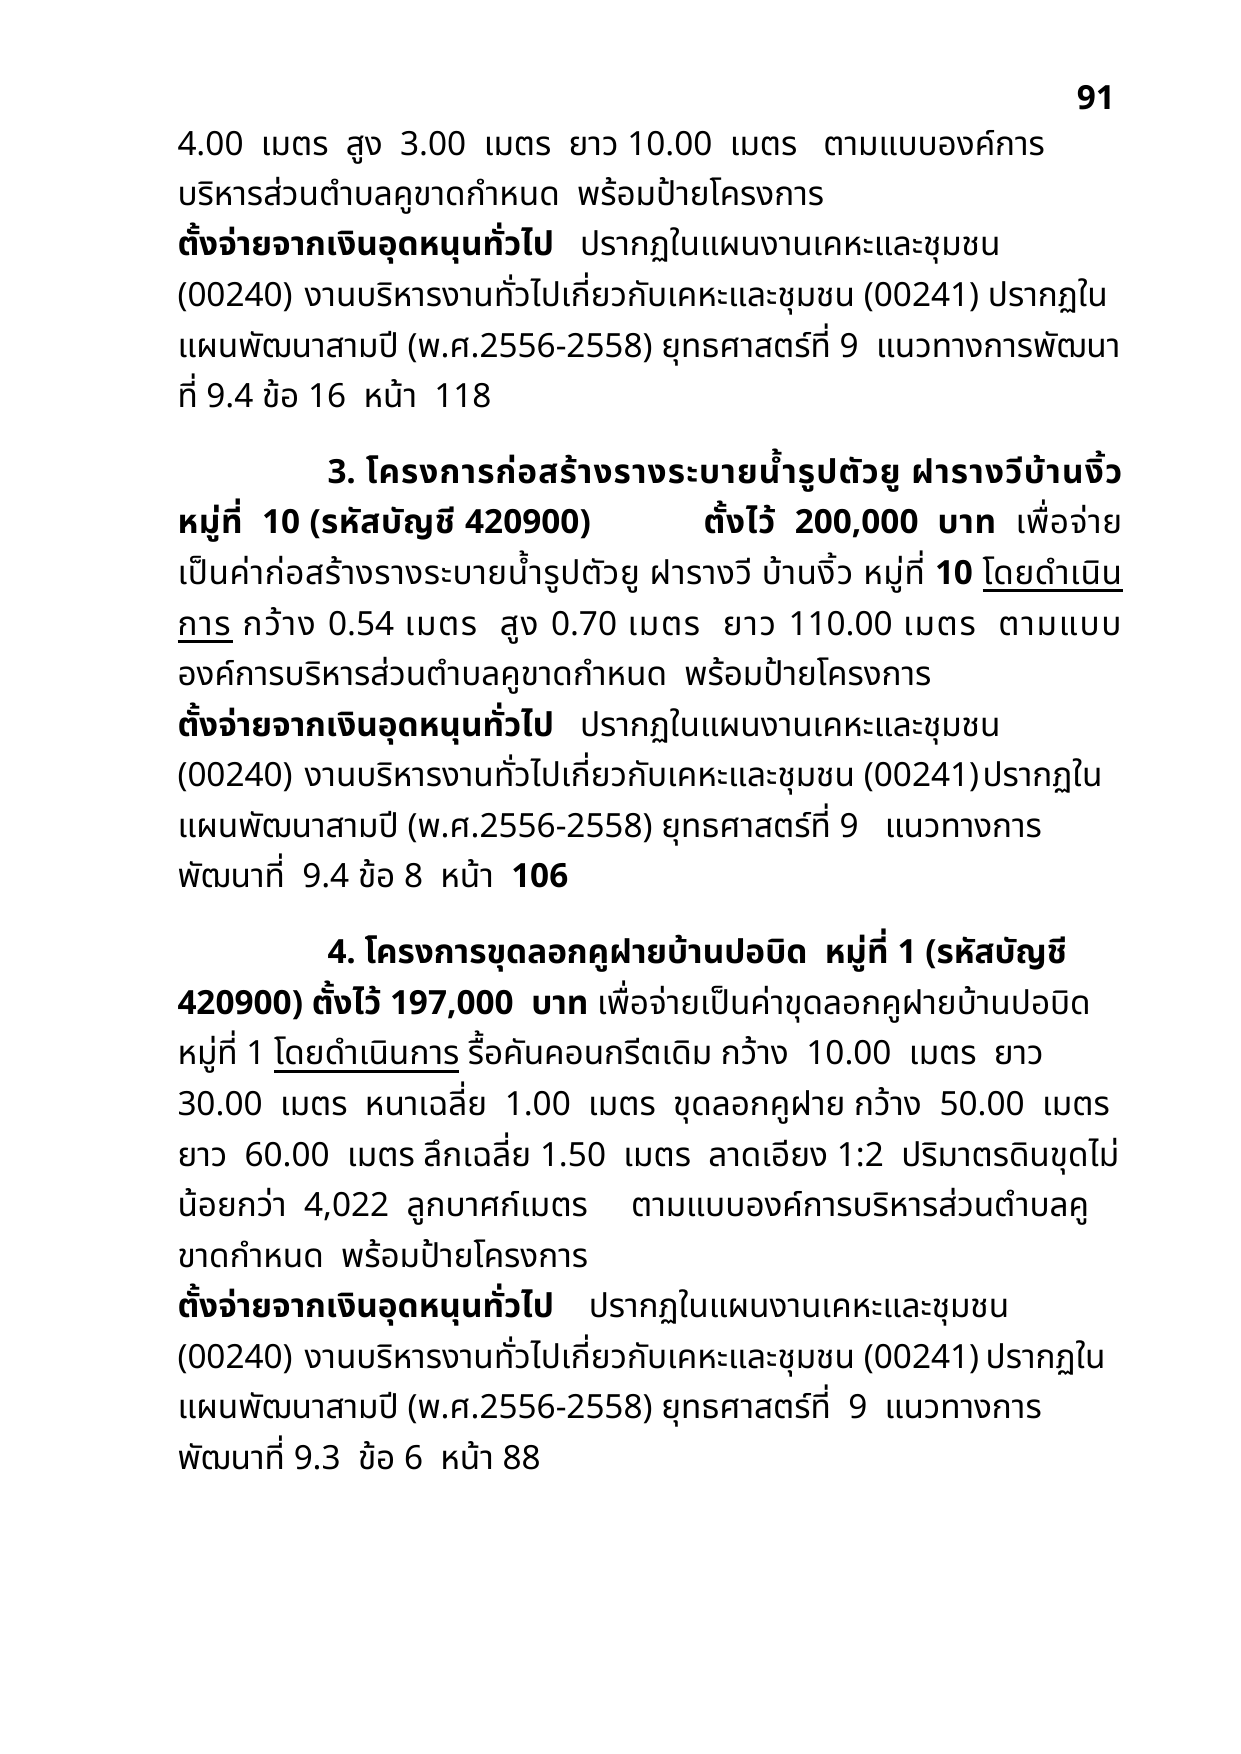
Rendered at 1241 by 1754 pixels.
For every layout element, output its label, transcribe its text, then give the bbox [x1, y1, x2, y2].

subtitle ตั้งจ่ายจากเงินอุดหนุนทั่วไป ปรากฏในแผนงานเคหะและชุมชน (00240) งานบริหารงานทั่วไปเกี่ยวกับเคหะและชุมชน (00241) ปรากฏในแผนพัฒนาสามปี (พ.ศ.2556-2558) ยุทธศาสตร์ที่ 9 แนวทางการพัฒนาที่ 9.4 ข้อ 16 หน้า 118 [177, 220, 1122, 423]
subtitle ตั้งจ่ายจากเงินอุดหนุนทั่วไป ปรากฏในแผนงานเคหะและชุมชน (00240) งานบริหารงานทั่วไปเกี่ยวกับเคหะและชุมชน (00241) ปรากฏในแผนพัฒนาสามปี (พ.ศ.2556-2558) ยุทธศาสตร์ที่ 9 แนวทางการพัฒนาที่ 9.3 ข้อ 6 หน้า 88 [177, 1282, 1122, 1484]
subtitle 3. โครงการก่อสร้างรางระบายน้ำรูปตัวยู ฝารางวีบ้านงิ้ว หมู่ที่ 10 (รหัสบัญชี 420900) ตั้งไว้ 200,000 บาท เพื่อจ่ายเป็นค่าก่อสร้างรางระบายน้ำรูปตัวยู ฝารางวี บ้านงิ้ว หมู่ที่ 10 โดยดำเนินการ กว้าง สูง ยาว 110.00 เมตร ตามแบบองค์การบริหารส่วนตำบลคูขาดกำหนด พร้อมป้ายโครงการ [177, 448, 1122, 701]
subtitle ตั้งจ่ายจากเงินอุดหนุนทั่วไป ปรากฏในแผนงานเคหะและชุมชน (00240) งานบริหารงานทั่วไปเกี่ยวกับเคหะและชุมชน (00241) ปรากฏในแผนพัฒนาสามปี (พ.ศ.2556-2558) ยุทธศาสตร์ที่ 9 แนวทางการพัฒนาที่ 9.4 ข้อ 8 หน้า 106 [177, 701, 1122, 903]
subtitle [177, 119, 1122, 220]
subtitle 4. โครงการขุดลอกคูฝายบ้านปอบิด หมู่ที่ 1 (รหัสบัญชี 420900) ตั้งไว้ 197,000 บาท เพื่อจ่ายเป็นค่าขุดลอกคูฝายบ้านปอบิด หมู่ที่ 1 โดยดำเนินการ รื้อคันคอนกรีตเดิม กว้าง 10.00 เมตร ยาว 30.00 เมตร หนาเฉลี่ย 1.00 เมตร ขุดลอกคูฝาย กว้าง 50.00 เมตร ยาว 60.00 เมตร ลึกเฉลี่ย 1.50 เมตร ลาดเอียง 1:2 ปริมาตรดินขุดไม่น้อยกว่า 4,022 ลูกบาศก์เมตร ตามแบบองค์การบริหารส่วนตำบลคูขาดกำหนด พร้อมป้ายโครงการ [177, 928, 1122, 1282]
